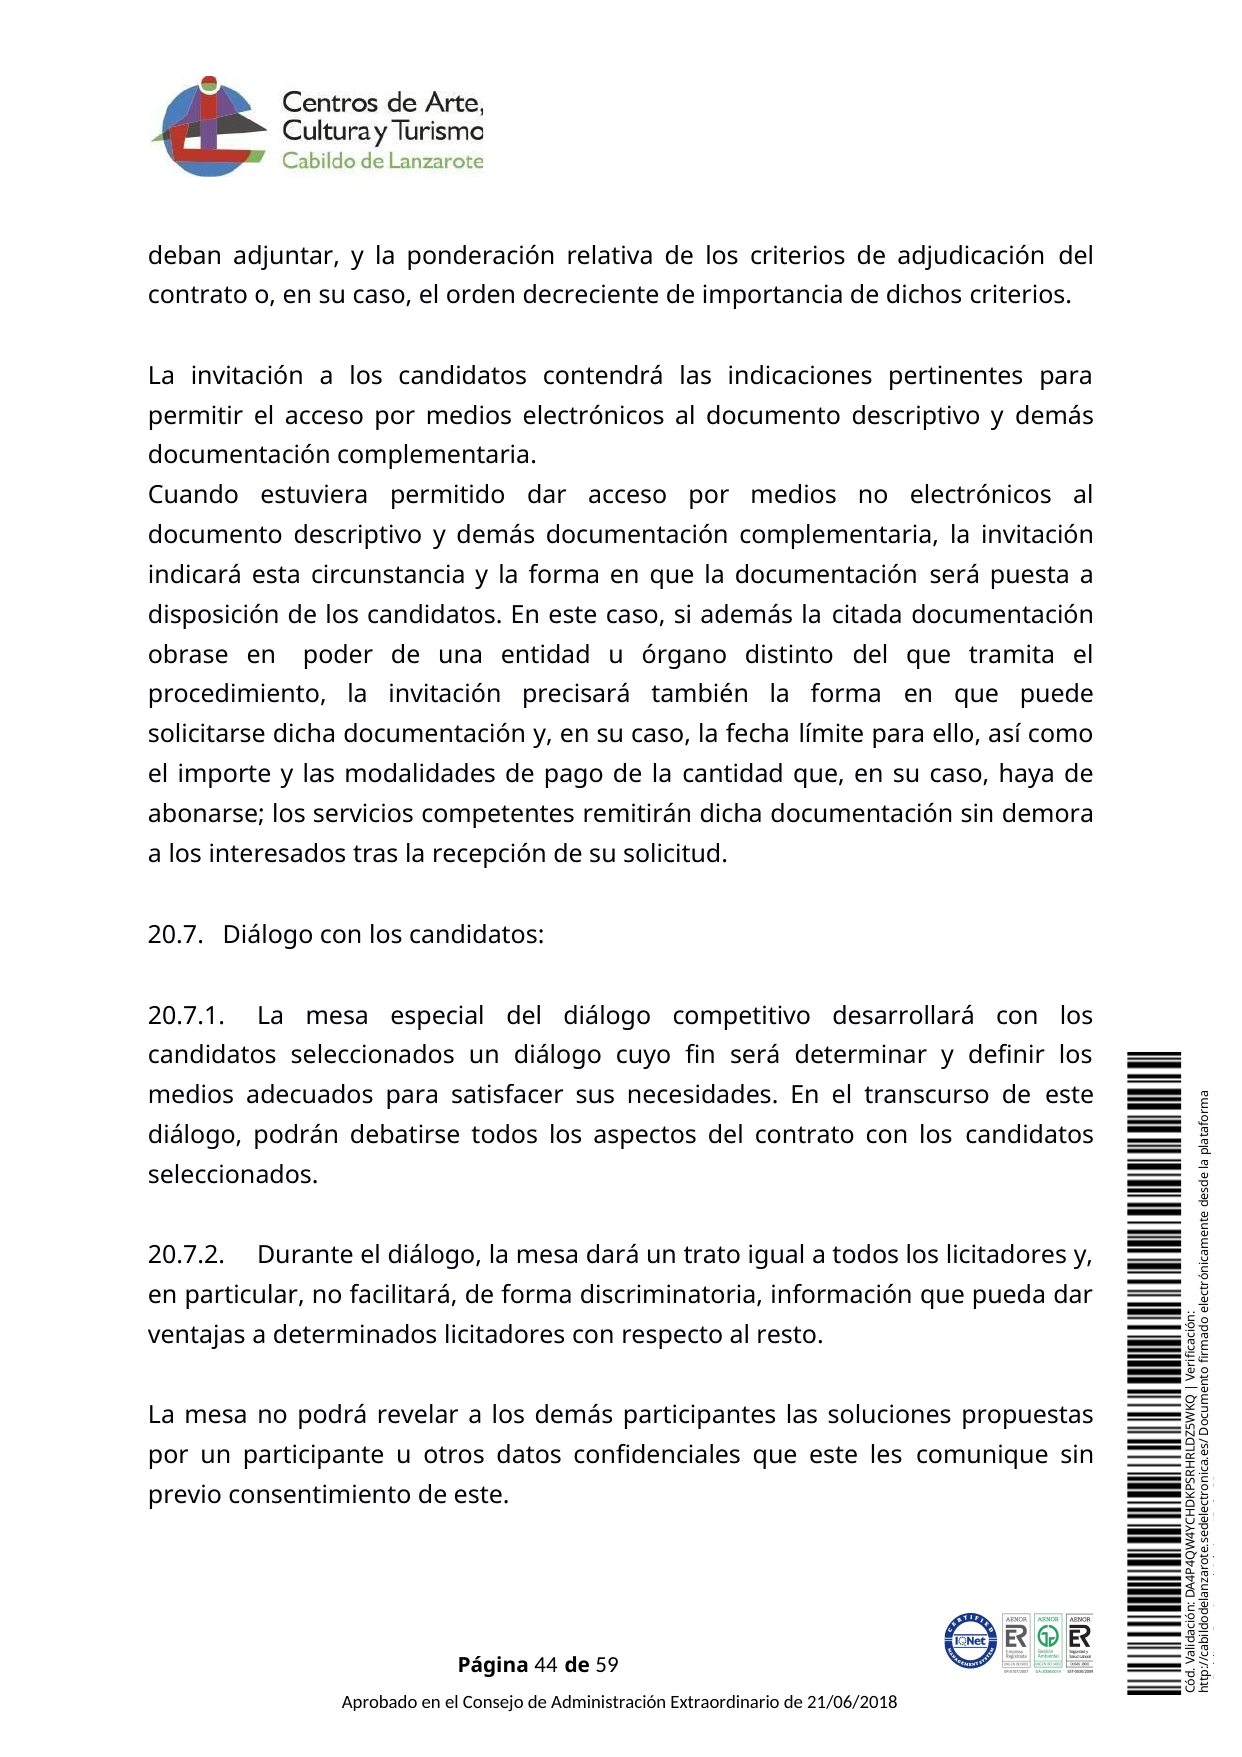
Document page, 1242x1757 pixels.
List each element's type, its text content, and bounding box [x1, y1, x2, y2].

text deban adjuntar, y la ponderación relativa de los criterios de adjudicación del contrato o, en su caso, el orden decreciente de importancia de dichos criterios. [148, 237, 1094, 311]
text La mesa no podrá revelar a los demás participantes las soluciones propuestas por un participante u otros datos confidenciales que este les comunique sin previo consentimiento de este. [148, 1397, 1094, 1511]
text Aprobado en el Consejo de Administración Extraordinario de 21/06/2018 [342, 1691, 1192, 1714]
list La mesa especial del diálogo competitivo desarrollará con los candidatos seleccionados un diálogo cuyo fin será determinar y definir los medios adecuados para satisfacer sus necesidades. En el transcurso de este diálogo, podrán debatirse todos los aspectos del contrato con los candidatos seleccionados. [148, 997, 1094, 1191]
picture [150, 76, 484, 177]
picture [944, 1613, 1093, 1673]
text Página 44 de 59 [457, 1613, 1127, 1679]
picture [1127, 1052, 1182, 1695]
text La invitación a los candidatos contendrá las indicaciones pertinentes para permitir el acceso por medios electrónicos al documento descriptivo y demás documentación complementaria. [148, 357, 1094, 471]
text Cuando estuviera permitido dar acceso por medios no electrónicos al documento descriptivo y demás documentación complementaria, la invitación indicará esta circunstancia y la forma en que la documentación será puesta a disposición de los candidatos. En este caso, si además la citada documentación obrase en poder de una entidad u órgano distinto del que tramita el procedimiento, la invitación precisará también la forma en que puede solicitarse dicha documentación y, en su caso, la fecha límite para ello, así como el importe y las modalidades de pago de la cantidad que, en su caso, haya de abonarse; los servicios competentes remitirán dicha documentación sin demora a los interesados tras la recepción de su solicitud. [148, 477, 1094, 869]
list Diálogo con los candidatos: [147, 917, 1192, 951]
list Durante el diálogo, la mesa dará un trato igual a todos los licitadores y, en particular, no facilitará, de forma discriminatoria, información que pueda dar ventajas a determinados licitadores con respecto al resto. [148, 1237, 1093, 1351]
